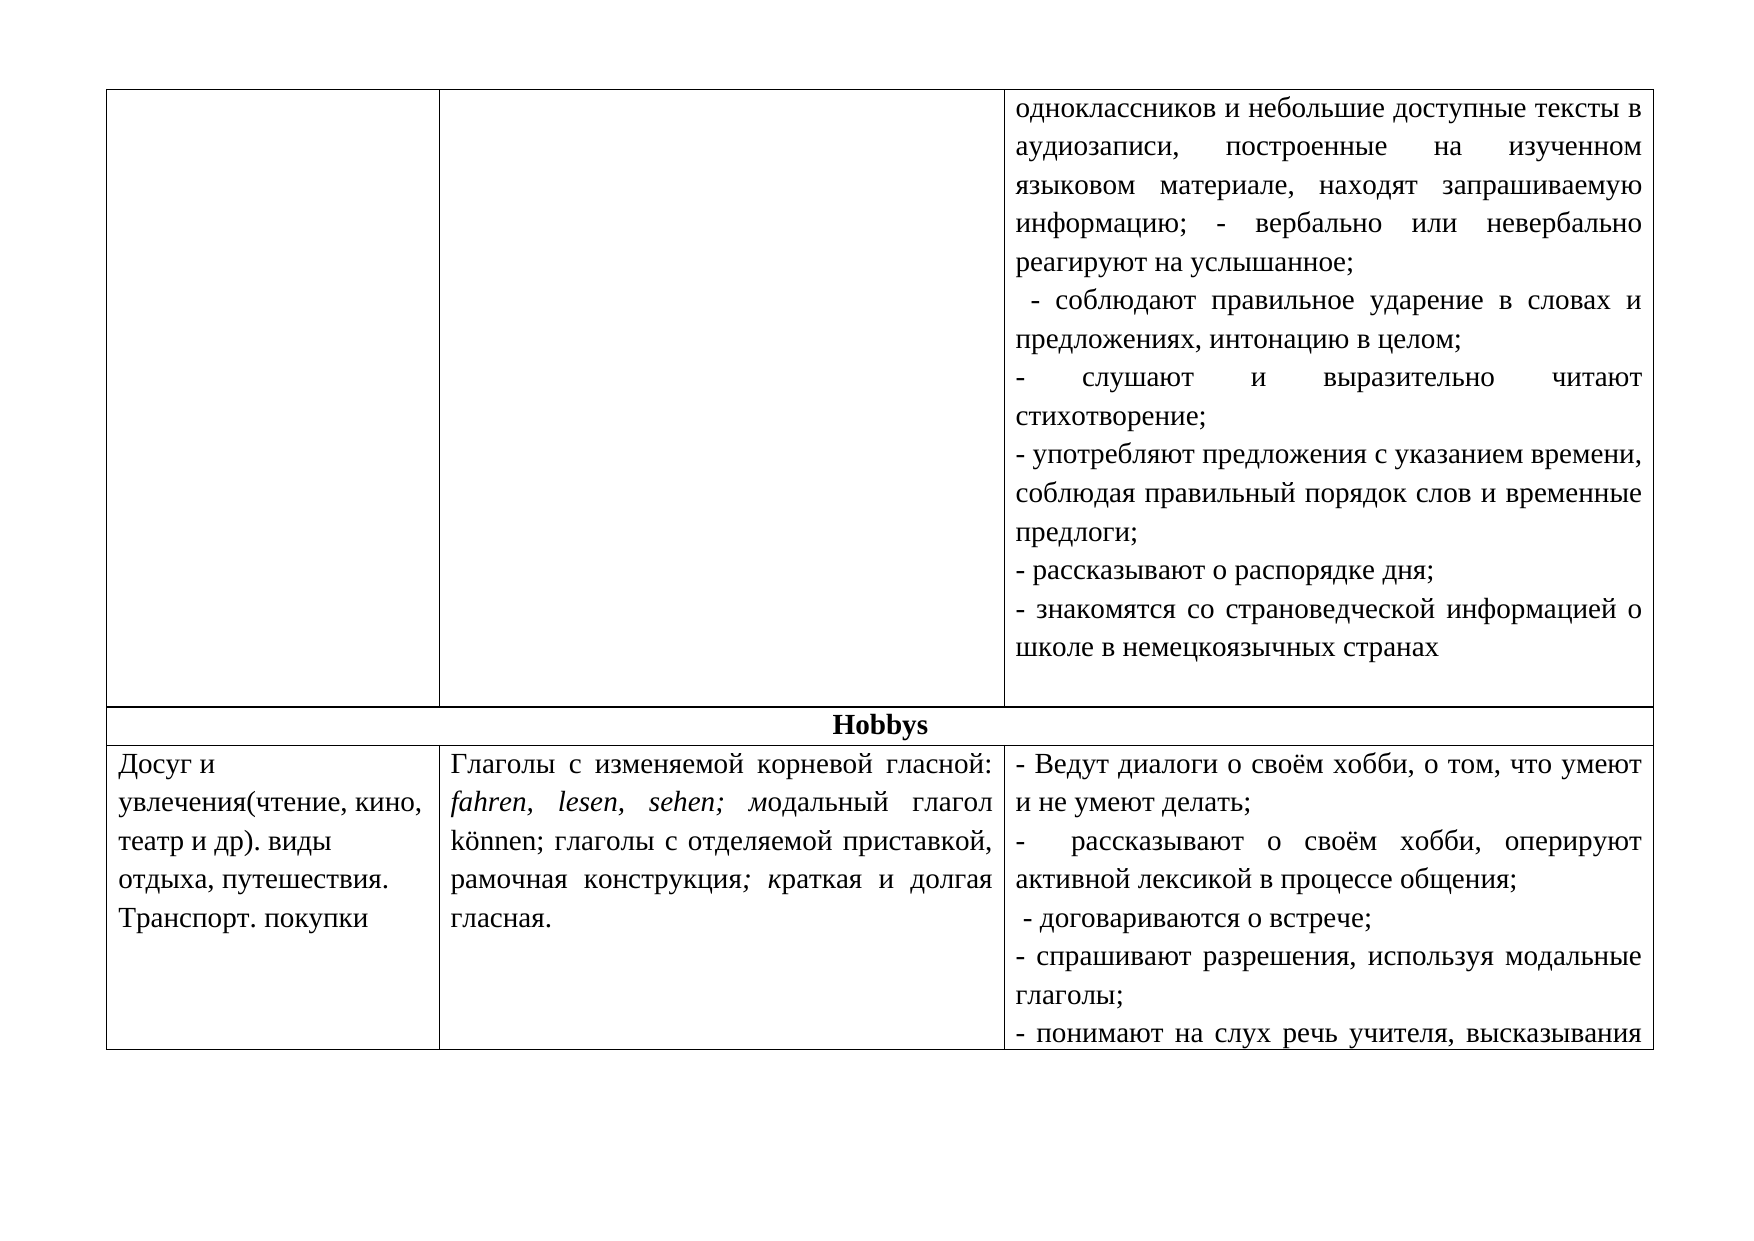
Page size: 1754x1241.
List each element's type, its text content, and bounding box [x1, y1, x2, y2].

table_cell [1005, 90, 1653, 706]
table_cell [107, 746, 439, 1049]
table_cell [107, 90, 439, 706]
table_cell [440, 746, 1004, 1049]
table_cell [1005, 746, 1653, 1049]
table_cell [440, 90, 1004, 706]
table_cell Hobbys [107, 708, 1653, 745]
